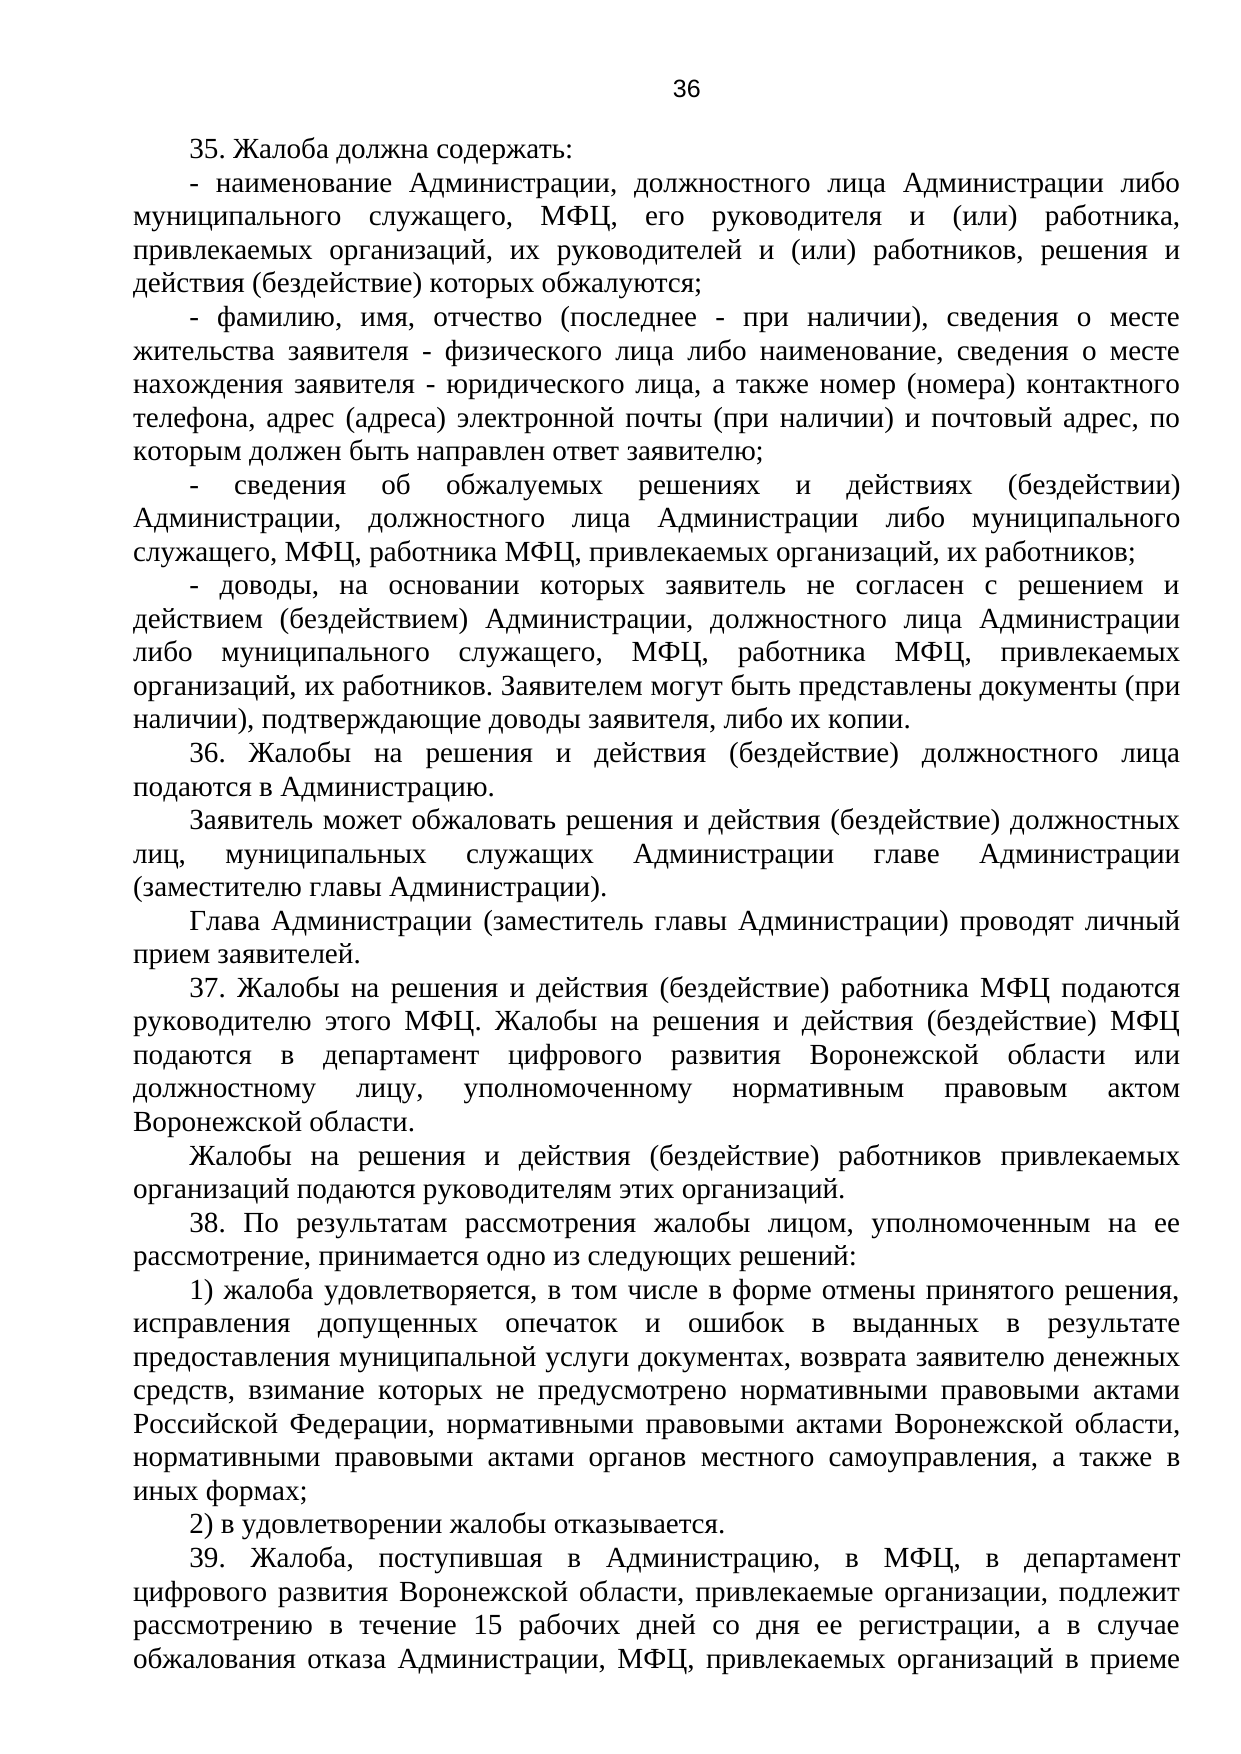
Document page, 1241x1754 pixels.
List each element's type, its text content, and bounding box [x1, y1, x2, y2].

text 38. По результатам рассмотрения жалобы лицом, уполномоченным на ее рассмотрение, принимается одно из следующих решений: [133, 1205, 1181, 1272]
text - фамилию, имя, отчество (последнее - при наличии), сведения о месте жительства заявителя - физического лица либо наименование, сведения о месте нахождения заявителя - юридического лица, а также номер (номера) контактного телефона, адрес (адреса) электронной почты (при наличии) и почтовый адрес, по которым должен быть направлен ответ заявителю; [133, 299, 1181, 467]
text 35. Жалоба должна содержать: [133, 131, 1181, 165]
text Жалобы на решения и действия (бездействие) работников привлекаемых организаций подаются руководителям этих организаций. [133, 1138, 1181, 1205]
text 2) в удовлетворении жалобы отказывается. [133, 1507, 1181, 1540]
text - наименование Администрации, должностного лица Администрации либо муниципального служащего, МФЦ, его руководителя и (или) работника, привлекаемых организаций, их руководителей и (или) работников, решения и действия (бездействие) которых обжалуются; [133, 165, 1181, 299]
text Заявитель может обжаловать решения и действия (бездействие) должностных лиц, муниципальных служащих Администрации главе Администрации (заместителю главы Администрации). [133, 802, 1181, 903]
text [133, 1540, 1181, 1674]
text 1) жалоба удовлетворяется, в том числе в форме отмены принятого решения, исправления допущенных опечаток и ошибок в выданных в результате предоставления муниципальной услуги документах, возврата заявителю денежных средств, взимание которых не предусмотрено нормативными правовыми актами Российской Федерации, нормативными правовыми актами Воронежской области, нормативными правовыми актами органов местного самоуправления, а также в иных формах; [133, 1272, 1181, 1507]
text Глава Администрации (заместитель главы Администрации) проводят личный прием заявителей. [133, 903, 1181, 970]
text - сведения об обжалуемых решениях и действиях (бездействии) Администрации, должностного лица Администрации либо муниципального служащего, МФЦ, работника МФЦ, привлекаемых организаций, их работников; [133, 467, 1181, 567]
text 36. Жалобы на решения и действия (бездействие) должностного лица подаются в Администрацию. [133, 735, 1181, 802]
text 37. Жалобы на решения и действия (бездействие) работника МФЦ подаются руководителю этого МФЦ. Жалобы на решения и действия (бездействие) МФЦ подаются в департамент цифрового развития Воронежской области или должностному лицу, уполномоченному нормативным правовым актом Воронежской области. [133, 970, 1181, 1138]
text - доводы, на основании которых заявитель не согласен с решением и действием (бездействием) Администрации, должностного лица Администрации либо муниципального служащего, МФЦ, работника МФЦ, привлекаемых организаций, их работников. Заявителем могут быть представлены документы (при наличии), подтверждающие доводы заявителя, либо их копии. [133, 567, 1181, 735]
